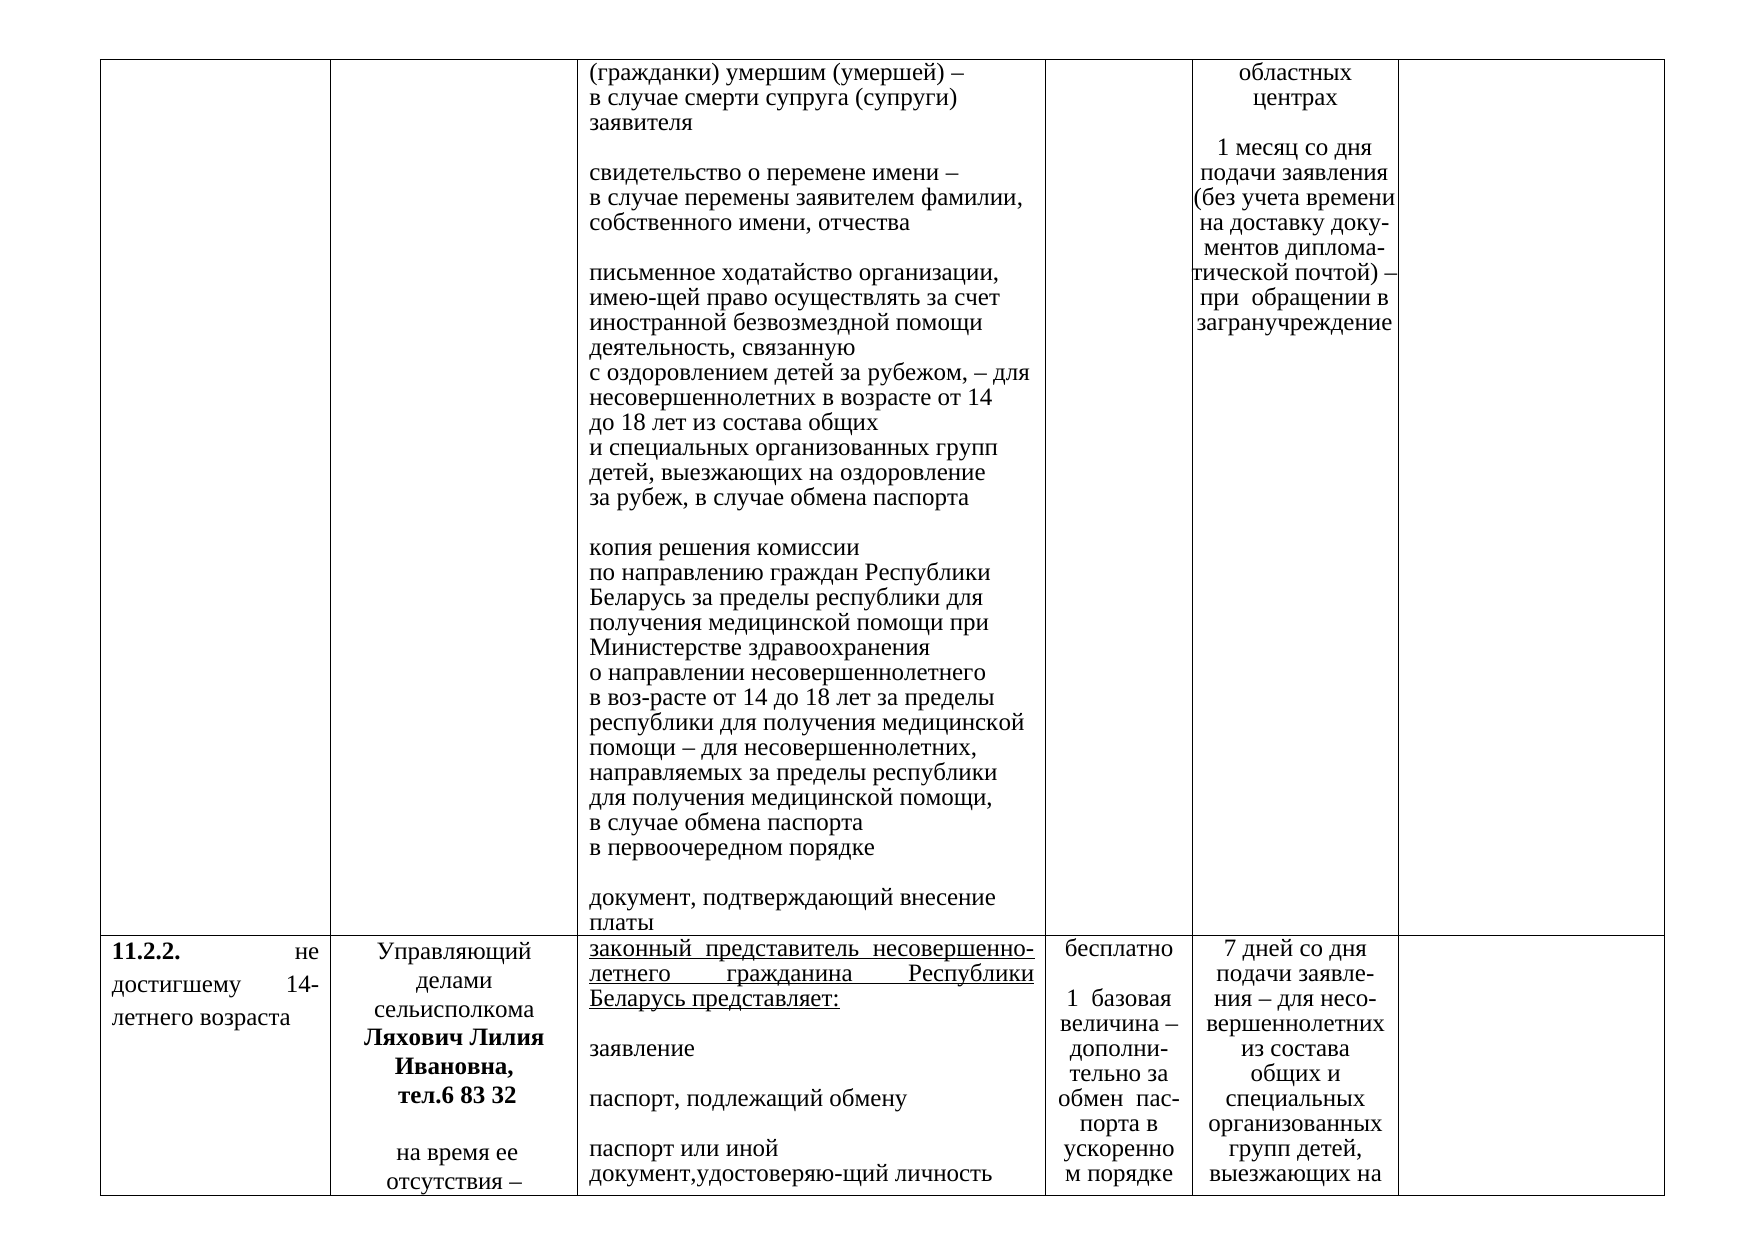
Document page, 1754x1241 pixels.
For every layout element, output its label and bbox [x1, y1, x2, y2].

table_cell [1046, 936, 1192, 1195]
table_cell [1193, 936, 1398, 1195]
table_cell [101, 936, 330, 1195]
table_cell [1399, 936, 1664, 1195]
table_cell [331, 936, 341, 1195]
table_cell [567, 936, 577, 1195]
table_cell [578, 936, 1045, 1195]
table_cell [101, 60, 330, 935]
